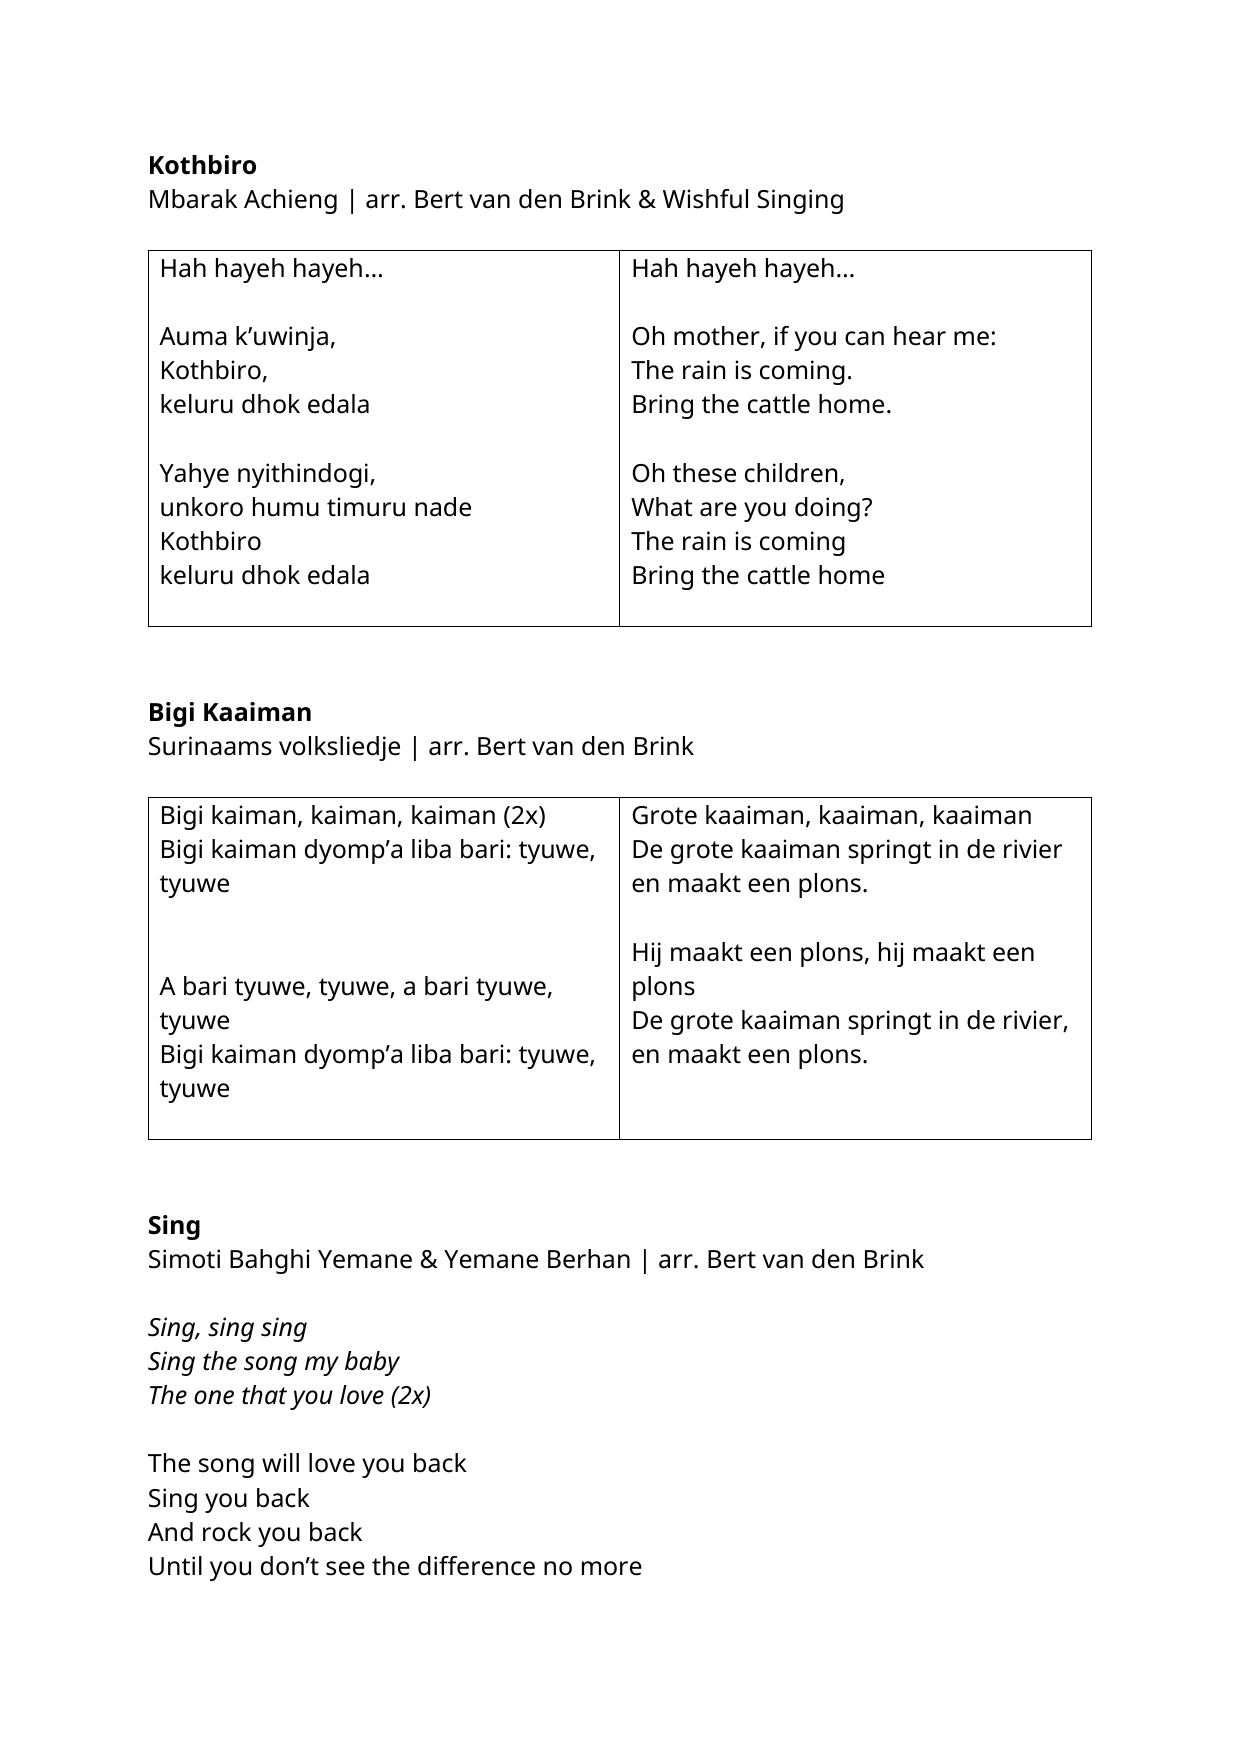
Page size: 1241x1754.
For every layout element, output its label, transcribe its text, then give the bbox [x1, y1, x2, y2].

table_header Bigi kaiman, kaiman, kaiman (2x) Bigi kaiman dyomp’a liba bari: tyuwe, tyuwe A bari tyuwe, tyuwe, a bari tyuwe, tyuwe Bigi kaiman dyomp’a liba bari: tyuwe, tyuwe [149, 798, 619, 1138]
table_header Hah hayeh hayeh… Oh mother, if you can hear me: The rain is coming. Bring the cattle home. Oh these children, What are you doing? The rain is coming Bring the cattle home [620, 251, 1091, 626]
text Surinaams volksliedje | arr. Bert van den Brink [148, 729, 1093, 763]
text Simoti Bahghi Yemane & Yemane Berhan | arr. Bert van den Brink [148, 1242, 1093, 1276]
table_header Hah hayeh hayeh… Auma k’uwinja, Kothbiro, keluru dhok edala Yahye nyithindogi, unkoro humu timuru nade Kothbiro keluru dhok edala [149, 251, 619, 626]
text The one that you love (2x) [148, 1378, 1093, 1412]
text Sing [148, 1208, 1093, 1242]
text Kothbiro [148, 148, 1093, 182]
table_header Grote kaaiman, kaaiman, kaaiman De grote kaaiman springt in de rivier en maakt een plons. Hij maakt een plons, hij maakt een plons De grote kaaiman springt in de rivier, en maakt een plons. [620, 798, 1091, 1138]
text Sing you back [148, 1480, 1093, 1514]
text Until you don’t see the difference no more [148, 1548, 1093, 1582]
text The song will love you back [148, 1446, 1093, 1480]
text Mbarak Achieng | arr. Bert van den Brink & Wishful Singing [148, 182, 1093, 216]
text Bigi Kaaiman [148, 695, 1093, 729]
text And rock you back [148, 1514, 1093, 1548]
text Sing the song my baby [148, 1344, 1093, 1378]
text Sing, sing sing [148, 1310, 1093, 1344]
